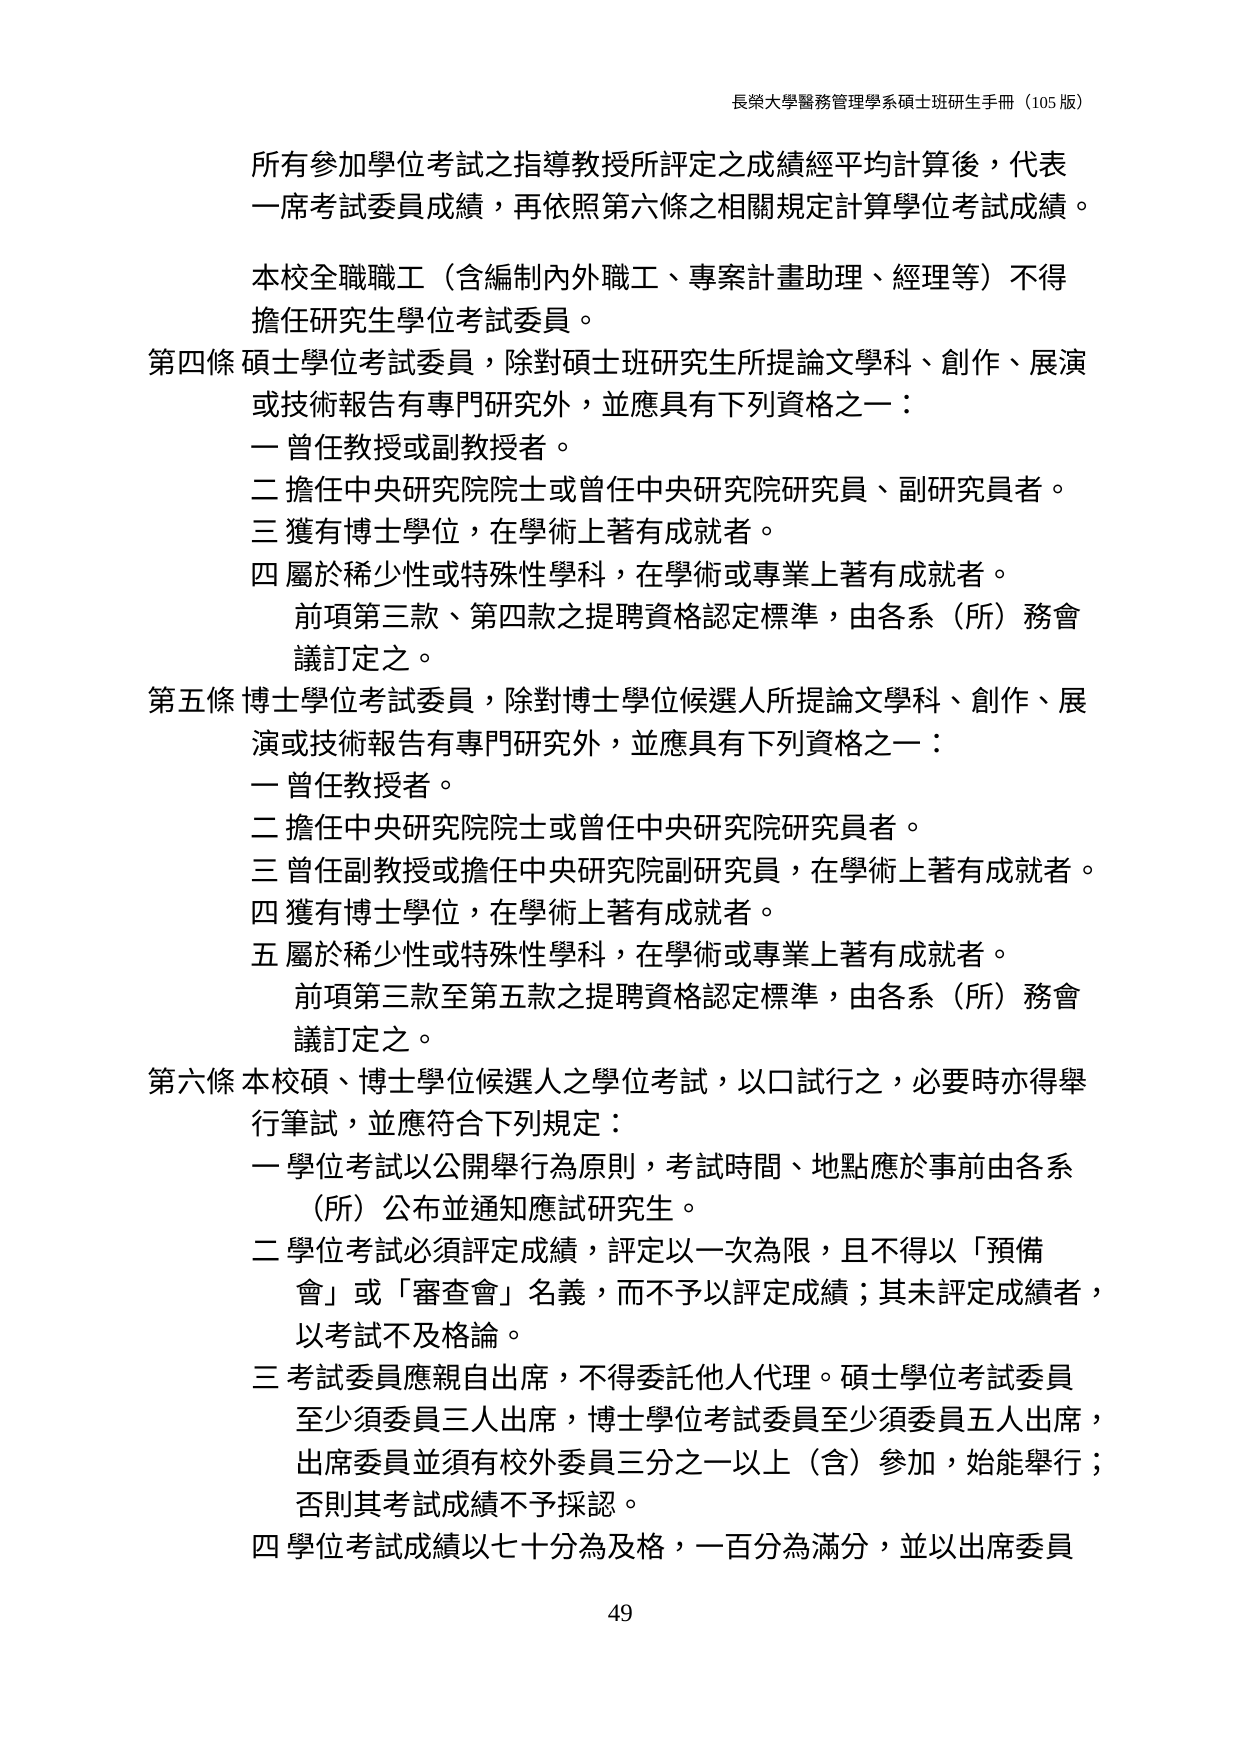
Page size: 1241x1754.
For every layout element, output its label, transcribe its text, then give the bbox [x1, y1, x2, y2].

text 三 曾任副教授或擔任中央研究院副研究員，在學術上著有成就者。 [148, 847, 1107, 889]
text 二 學位考試必須評定成績，評定以一次為限，且不得以「預備會」或「審查會」名義，而不予以評定成績；其未評定成績者，以考試不及格論。 [251, 1228, 1092, 1355]
text 四 屬於稀少性或特殊性學科，在學術或專業上著有成就者。 [148, 551, 1092, 593]
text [251, 1524, 1092, 1566]
text 五 屬於稀少性或特殊性學科，在學術或專業上著有成就者。 [148, 932, 1092, 974]
text 三 考試委員應親自出席，不得委託他人代理。碩士學位考試委員至少須委員三人出席，博士學位考試委員至少須委員五人出席，出席委員並須有校外委員三分之一以上（含）參加，始能舉行；否則其考試成績不予採認。 [251, 1355, 1092, 1524]
text 所有參加學位考試之指導教授所評定之成績經平均計算後，代表一席考試委員成績，再依照第六條之相關規定計算學位考試成績。 [251, 142, 1092, 255]
text 三 獲有博士學位，在學術上著有成就者。 [148, 509, 1092, 551]
text 二 擔任中央研究院院士或曾任中央研究院研究員者。 [148, 805, 1092, 847]
text 第五條 博士學位考試委員，除對博士學位候選人所提論文學科、創作、展演或技術報告有專門研究外，並應具有下列資格之一： [148, 678, 1092, 763]
text 二 擔任中央研究院院士或曾任中央研究院研究員、副研究員者。 [148, 467, 1092, 509]
text 一 學位考試以公開舉行為原則，考試時間、地點應於事前由各系（所）公布並通知應試研究生。 [251, 1143, 1092, 1228]
text 一 曾任教授者。 [148, 763, 1092, 805]
text 一 曾任教授或副教授者。 [148, 424, 1092, 467]
text 本校全職職工（含編制內外職工、專案計畫助理、經理等）不得擔任研究生學位考試委員。 [251, 255, 1092, 340]
text 四 獲有博士學位，在學術上著有成就者。 [148, 889, 1092, 932]
text 前項第三款至第五款之提聘資格認定標準，由各系（所）務會議訂定之。 [293, 974, 1092, 1059]
text 前項第三款、第四款之提聘資格認定標準，由各系（所）務會議訂定之。 [293, 593, 1092, 678]
text 第四條 碩士學位考試委員，除對碩士班研究生所提論文學科、創作、展演或技術報告有專門研究外，並應具有下列資格之一： [148, 340, 1092, 424]
text 第六條 本校碩、博士學位候選人之學位考試，以口試行之，必要時亦得舉行筆試，並應符合下列規定： [148, 1059, 1092, 1143]
